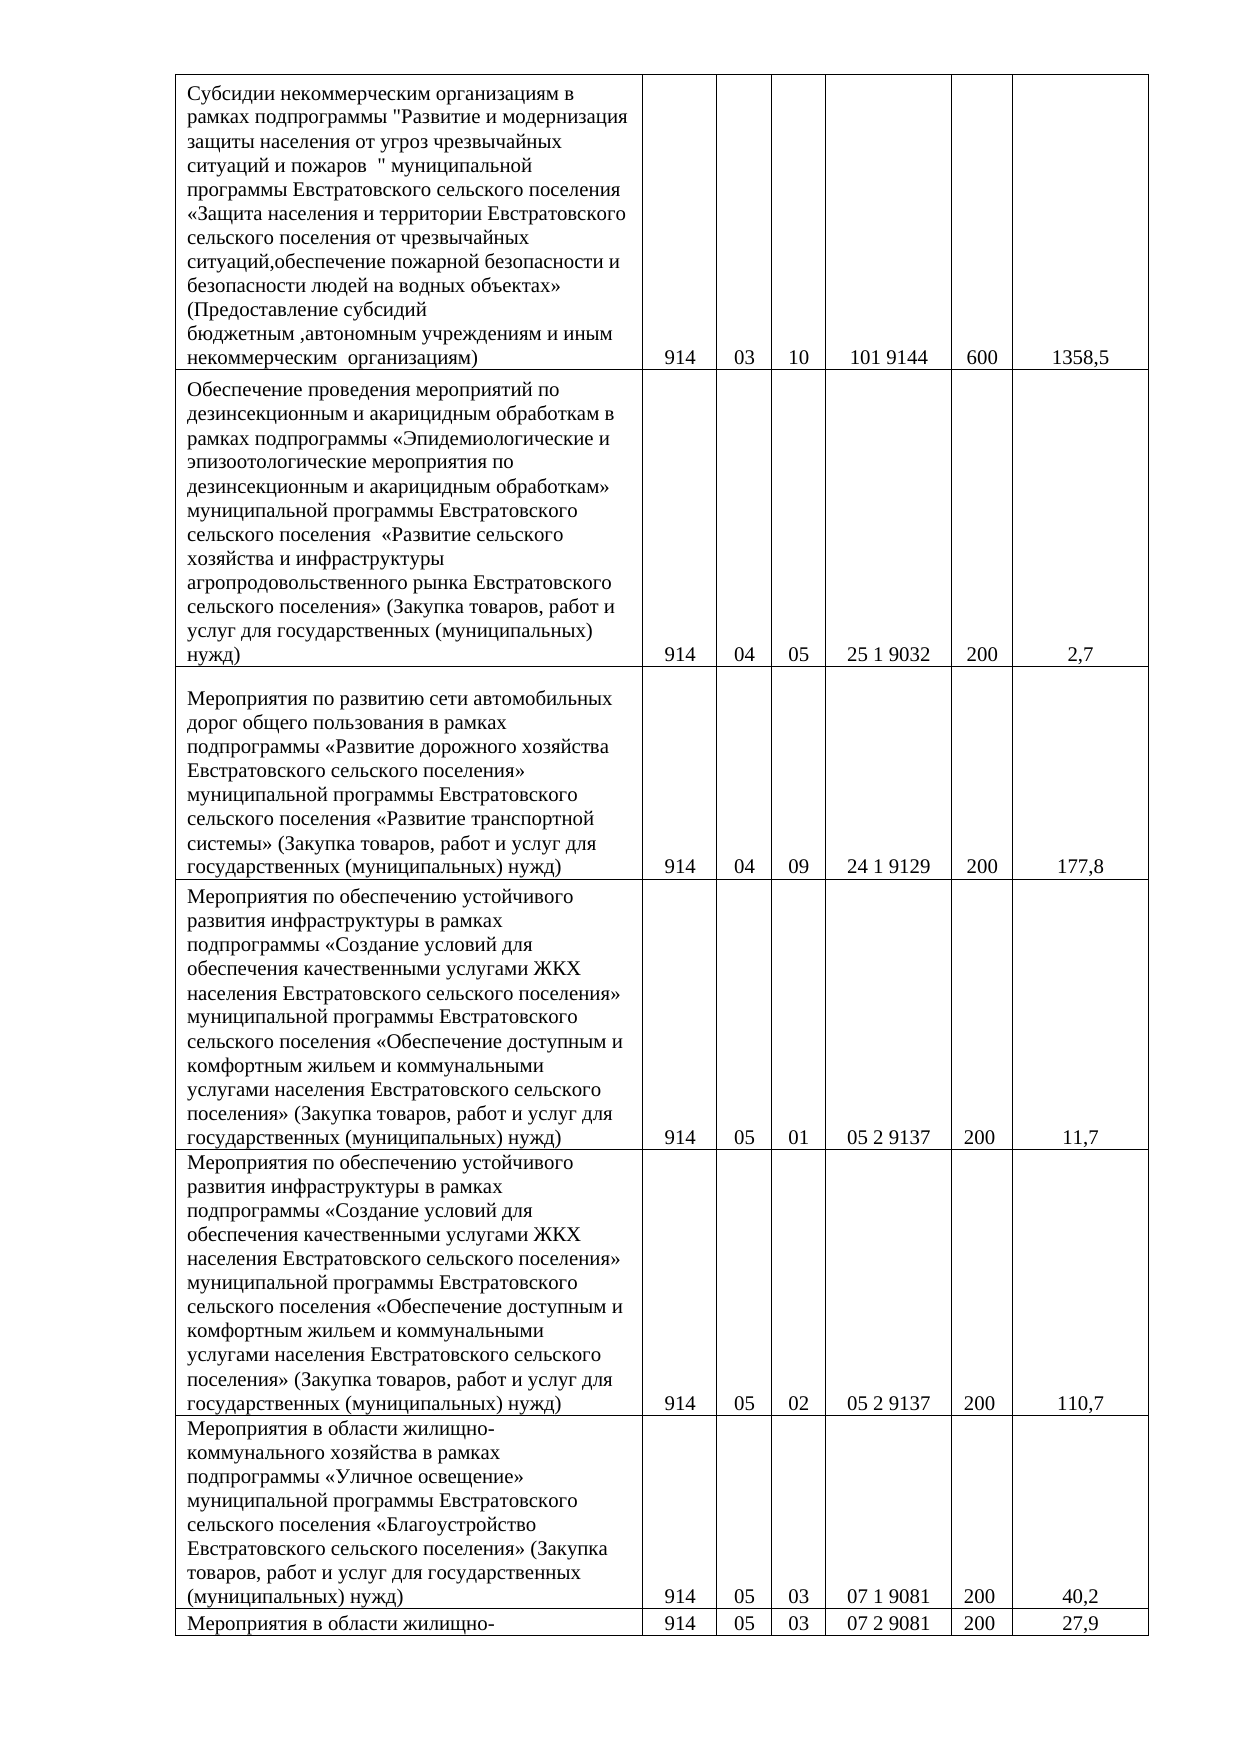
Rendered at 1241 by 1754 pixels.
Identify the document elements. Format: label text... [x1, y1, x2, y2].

table_cell 110,7 [1013, 1150, 1148, 1414]
table_cell 05 [772, 370, 825, 666]
table_cell 07 1 9081 [826, 1416, 951, 1608]
table_cell 05 2 9137 [826, 880, 951, 1149]
table_cell 05 [717, 1416, 771, 1608]
table_cell 2,7 [1013, 370, 1148, 666]
table_cell 101 9144 [826, 75, 951, 369]
table_cell 914 [643, 667, 716, 878]
table_cell 914 [643, 880, 716, 1149]
table_cell Мероприятия в области жилищно-коммунального хозяйства в рамках подпрограммы «Уличное освещение» муниципальной программы Евстратовского сельского поселения «Благоустройство Евстратовского сельского поселения» (Закупка товаров, работ и услуг для государственных (муниципальных) нужд) [176, 1416, 642, 1608]
table_cell 600 [952, 75, 1012, 369]
table_cell 27,9 [1013, 1609, 1148, 1635]
table_cell 200 [952, 667, 1012, 878]
table_cell 25 1 9032 [826, 370, 951, 666]
table_cell 914 [643, 1416, 716, 1608]
table_cell 01 [772, 880, 825, 1149]
table_cell 03 [717, 75, 771, 369]
table_cell 05 [717, 1150, 771, 1414]
table_cell Мероприятия по развитию сети автомобильных дорог общего пользования в рамках подпрограммы «Развитие дорожного хозяйства Евстратовского сельского поселения» муниципальной программы Евстратовского сельского поселения «Развитие транспортной системы» (Закупка товаров, работ и услуг для государственных (муниципальных) нужд) [176, 667, 642, 878]
table_cell 04 [717, 667, 771, 878]
table_cell 200 [952, 370, 1012, 666]
table_cell 914 [643, 75, 716, 369]
table_cell 03 [772, 1609, 825, 1635]
table_cell 40,2 [1013, 1416, 1148, 1608]
table_cell 05 [717, 1609, 771, 1635]
table_cell 200 [952, 1609, 1012, 1635]
table_cell Мероприятия по обеспечению устойчивого развития инфраструктуры в рамках подпрограммы «Создание условий для обеспечения качественными услугами ЖКХ населения Евстратовского сельского поселения» муниципальной программы Евстратовского сельского поселения «Обеспечение доступным и комфортным жильем и коммунальными услугами населения Евстратовского сельского поселения» (Закупка товаров, работ и услуг для государственных (муниципальных) нужд) [176, 1150, 642, 1414]
table_cell 200 [952, 1416, 1012, 1608]
table_cell 07 2 9081 [826, 1609, 951, 1635]
table_cell 914 [643, 370, 716, 666]
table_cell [176, 1609, 642, 1635]
table_cell 1358,5 [1013, 75, 1148, 369]
table_cell 02 [772, 1150, 825, 1414]
table_cell 24 1 9129 [826, 667, 951, 878]
table_cell 03 [772, 1416, 825, 1608]
table_cell Мероприятия по обеспечению устойчивого развития инфраструктуры в рамках подпрограммы «Создание условий для обеспечения качественными услугами ЖКХ населения Евстратовского сельского поселения» муниципальной программы Евстратовского сельского поселения «Обеспечение доступным и комфортным жильем и коммунальными услугами населения Евстратовского сельского поселения» (Закупка товаров, работ и услуг для государственных (муниципальных) нужд) [176, 880, 642, 1149]
table_cell 10 [772, 75, 825, 369]
table_cell 200 [952, 1150, 1012, 1414]
table_cell 09 [772, 667, 825, 878]
table_cell 914 [643, 1609, 716, 1635]
table_cell 05 2 9137 [826, 1150, 951, 1414]
table_cell 04 [717, 370, 771, 666]
table_cell Субсидии некоммерческим организациям в рамках подпрограммы "Развитие и модернизация защиты населения от угроз чрезвычайных ситуаций и пожаров " муниципальной программы Евстратовского сельского поселения «Защита населения и территории Евстратовского сельского поселения от чрезвычайных ситуаций,обеспечение пожарной безопасности и безопасности людей на водных объектах» (Предоставление субсидий бюджетным ,автономным учреждениям и иным некоммерческим организациям) [176, 75, 642, 369]
table_cell Обеспечение проведения мероприятий по дезинсекционным и акарицидным обработкам в рамках подпрограммы «Эпидемиологические и эпизоотологические мероприятия по дезинсекционным и акарицидным обработкам» муниципальной программы Евстратовского сельского поселения «Развитие сельского хозяйства и инфраструктуры агропродовольственного рынка Евстратовского сельского поселения» (Закупка товаров, работ и услуг для государственных (муниципальных) нужд) [176, 370, 642, 666]
table_cell 177,8 [1013, 667, 1148, 878]
table_cell 914 [643, 1150, 716, 1414]
table_cell 05 [717, 880, 771, 1149]
table_cell 11,7 [1013, 880, 1148, 1149]
table_cell 200 [952, 880, 1012, 1149]
